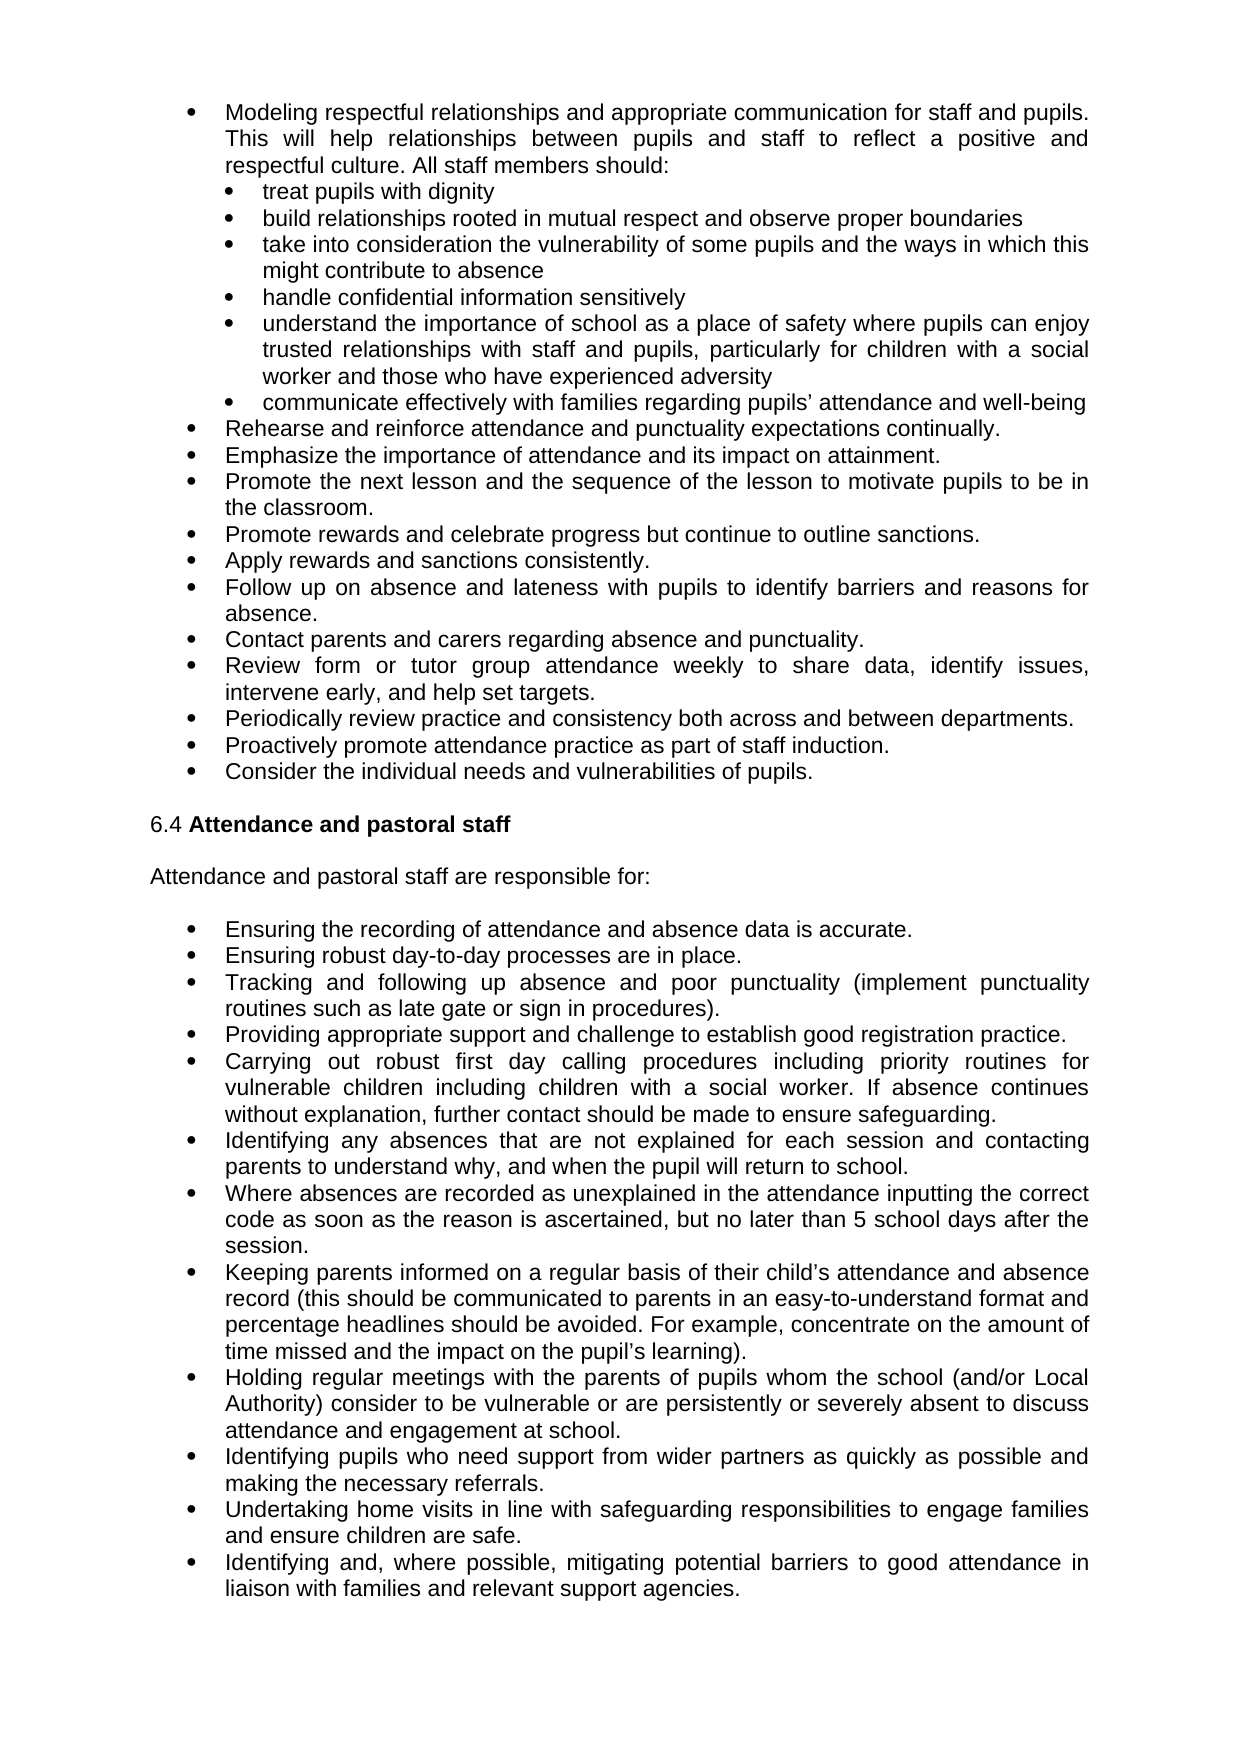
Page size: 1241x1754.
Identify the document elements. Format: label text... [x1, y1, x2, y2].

list Contact parents and carers regarding absence and punctuality. [187, 626, 1090, 652]
list understand the importance of school as a place of safety where pupils can enjoy trusted relationships with staff and pupils, particularly for children with a social worker and those who have experienced adversity [225, 310, 1090, 389]
list Proactively promote attendance practice as part of staff induction. [187, 732, 1090, 758]
list Identifying and, where possible, mitigating potential barriers to good attendance in liaison with families and relevant support agencies. [187, 1548, 1090, 1601]
list build relationships rooted in mutual respect and observe proper boundaries [225, 204, 1090, 231]
list Apply rewards and sanctions consistently. [187, 547, 1090, 573]
list Ensuring robust day-to-day processes are in place. [187, 942, 1090, 969]
list handle confidential information sensitively [225, 283, 1090, 310]
text 6.4 Attendance and pastoral staff [150, 811, 1090, 837]
list treat pupils with dignity [225, 178, 1090, 204]
list Periodically review practice and consistency both across and between departments. [187, 705, 1090, 732]
list Promote rewards and celebrate progress but continue to outline sanctions. [187, 521, 1090, 547]
list Where absences are recorded as unexplained in the attendance inputting the correct code as soon as the reason is ascertained, but no later than 5 school days after the session. [187, 1179, 1090, 1259]
list take into consideration the vulnerability of some pupils and the ways in which this might contribute to absence [225, 231, 1090, 283]
list Promote the next lesson and the sequence of the lesson to motivate pupils to be in the classroom. [187, 468, 1090, 521]
list communicate effectively with families regarding pupils’ attendance and well-being [225, 389, 1090, 415]
list Review form or tutor group attendance weekly to share data, identify issues, intervene early, and help set targets. [187, 652, 1090, 705]
list Ensuring the recording of attendance and absence data is accurate. [187, 916, 1090, 942]
text Attendance and pastoral staff are responsible for: [150, 863, 1090, 890]
list Tracking and following up absence and poor punctuality (implement punctuality routines such as late gate or sign in procedures). [187, 969, 1090, 1021]
list Consider the individual needs and vulnerabilities of pupils. [187, 758, 1090, 784]
list Undertaking home visits in line with safeguarding responsibilities to engage families and ensure children are safe. [187, 1496, 1090, 1548]
list Rehearse and reinforce attendance and punctuality expectations continually. [187, 415, 1090, 442]
list Modeling respectful relationships and appropriate communication for staff and pupils. This will help relationships between pupils and staff to reflect a positive and respectful culture. All staff members should: [187, 99, 1090, 178]
list Providing appropriate support and challenge to establish good registration practice. [187, 1021, 1090, 1048]
list Follow up on absence and lateness with pupils to identify barriers and reasons for absence. [187, 573, 1090, 626]
list Identifying pupils who need support from wider partners as quickly as possible and making the necessary referrals. [187, 1443, 1090, 1496]
list Emphasize the importance of attendance and its impact on attainment. [187, 442, 1090, 468]
list Keeping parents informed on a regular basis of their child’s attendance and absence record (this should be communicated to parents in an easy-to-understand format and percentage headlines should be avoided. For example, concentrate on the amount of time missed and the impact on the pupil’s learning). [187, 1259, 1090, 1364]
list Holding regular meetings with the parents of pupils whom the school (and/or Local Authority) consider to be vulnerable or are persistently or severely absent to discuss attendance and engagement at school. [187, 1364, 1090, 1443]
list Carrying out robust first day calling procedures including priority routines for vulnerable children including children with a social worker. If absence continues without explanation, further contact should be made to ensure safeguarding. [187, 1048, 1090, 1127]
list Identifying any absences that are not explained for each session and contacting parents to understand why, and when the pupil will return to school. [187, 1127, 1090, 1179]
